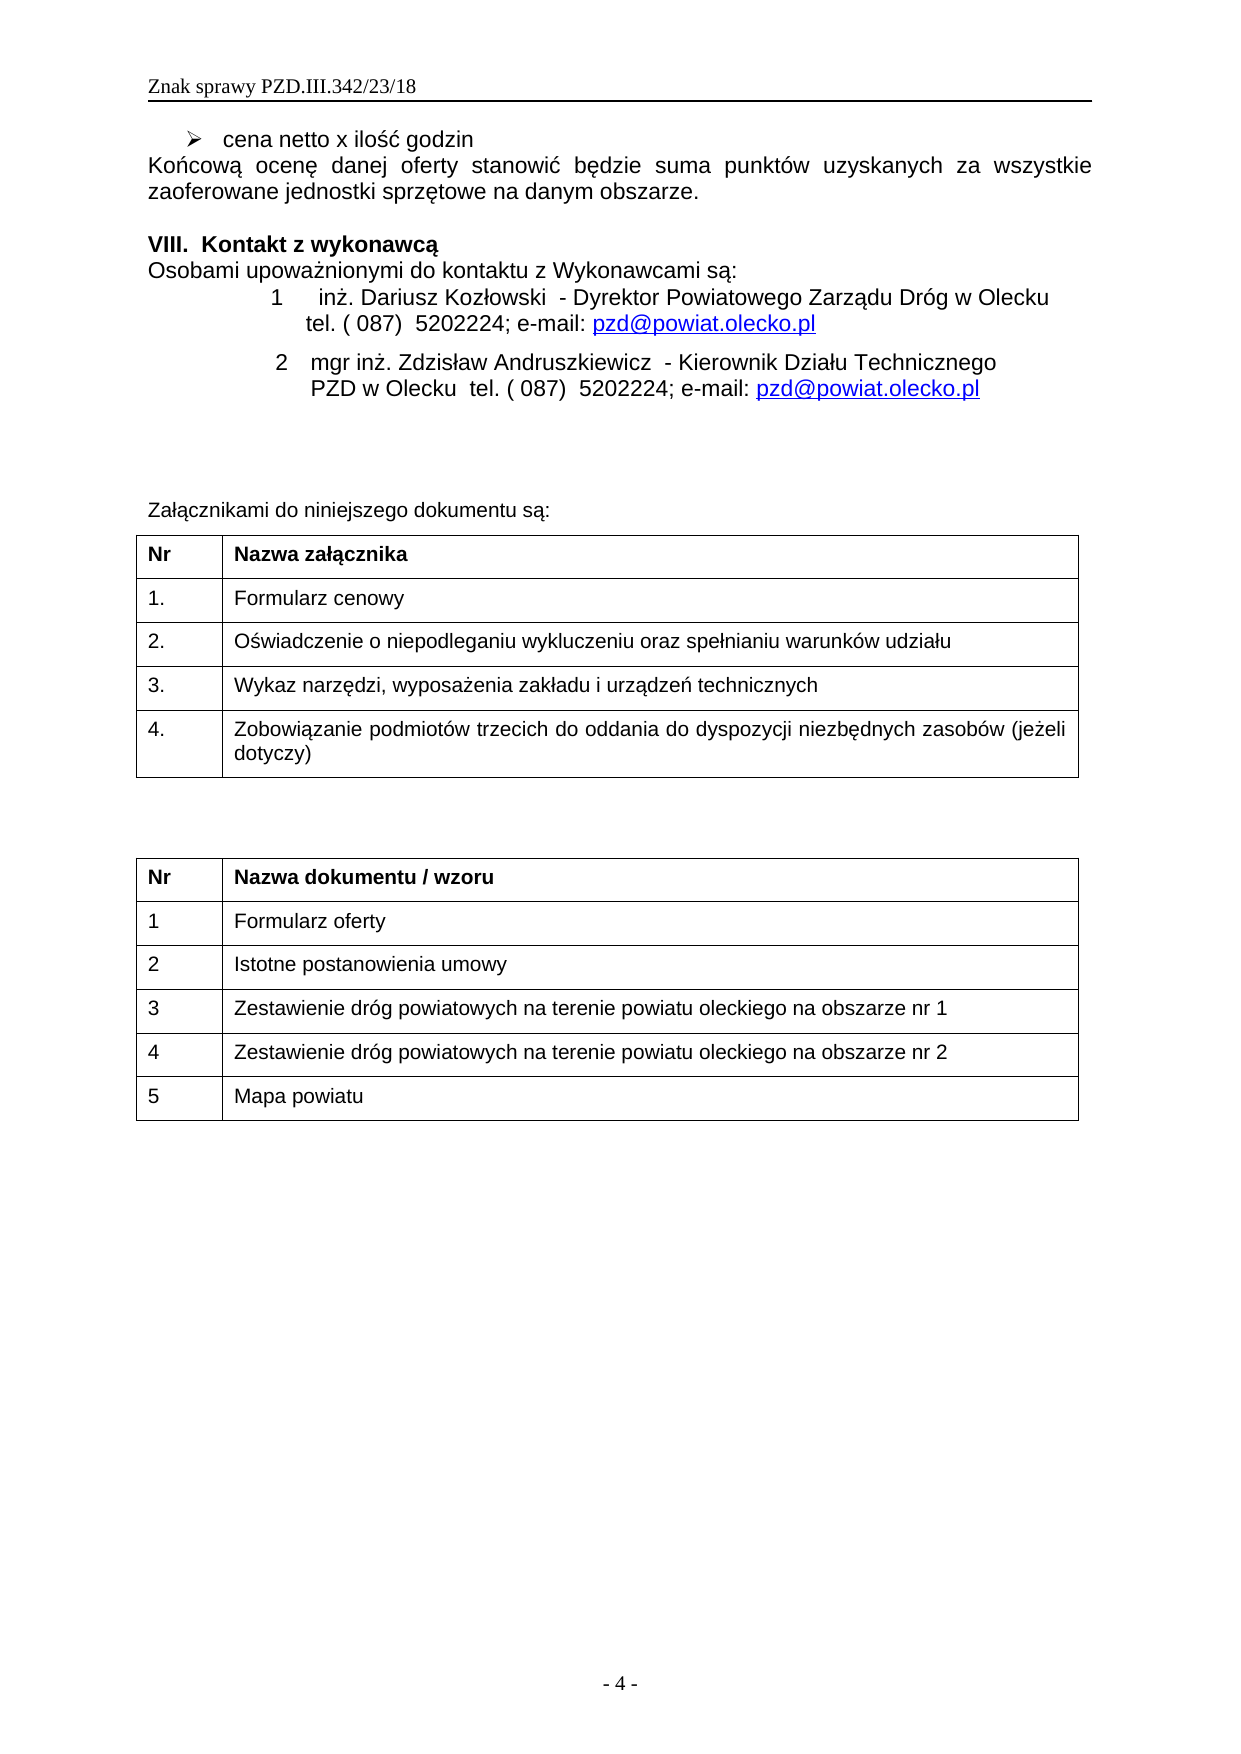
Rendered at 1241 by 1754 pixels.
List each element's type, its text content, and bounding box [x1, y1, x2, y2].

table_header Nr [137, 859, 222, 901]
table_cell 1 [137, 902, 222, 945]
table_cell Zobowiązanie podmiotów trzecich do oddania do dyspozycji niezbędnych zasobów (jeżeli dotyczy) [223, 711, 1078, 777]
table_cell 4 [137, 1034, 222, 1076]
list cena netto x ilość godzin [185, 126, 1092, 152]
table_cell 3. [137, 667, 222, 709]
text VIII. Kontakt z wykonawcą [148, 231, 1092, 257]
table_cell Mapa powiatu [223, 1077, 1078, 1120]
table_cell Oświadczenie o niepodleganiu wykluczeniu oraz spełnianiu warunków udziału [223, 623, 1078, 666]
table_cell 2 [137, 946, 222, 989]
table_cell mgr inż. Zdzisław Andruszkiewicz - Kierownik Działu Technicznego PZD w Olecku tel. ( 087) 5202224; e-mail: pzd@powiat.olecko.pl [299, 349, 1085, 414]
table_cell 3 [137, 990, 222, 1032]
text Załącznikami do niniejszego dokumentu są: [148, 498, 1092, 522]
table_cell Istotne postanowienia umowy [223, 946, 1078, 989]
table_header Nr [137, 536, 222, 578]
table_cell 1. [137, 579, 222, 622]
table_header 1 [223, 284, 294, 349]
text Osobami upoważnionymi do kontaktu z Wykonawcami są: [148, 257, 1092, 284]
table_cell Formularz cenowy [223, 579, 1078, 622]
table_cell Zestawienie dróg powiatowych na terenie powiatu oleckiego na obszarze nr 1 [223, 990, 1078, 1032]
table_header inż. Dariusz Kozłowski - Dyrektor Powiatowego Zarządu Dróg w Olecku tel. ( 087) 5202224; e-mail: pzd@powiat.olecko.pl [294, 284, 1085, 349]
text Końcową ocenę danej oferty stanowić będzie suma punktów uzyskanych za wszystkie zaoferowane jednostki sprzętowe na danym obszarze. [148, 152, 1092, 205]
table_header Nazwa załącznika [223, 536, 1078, 578]
table_cell Wykaz narzędzi, wyposażenia zakładu i urządzeń technicznych [223, 667, 1078, 709]
table_cell 2. [137, 623, 222, 666]
table_cell 4. [137, 711, 222, 777]
table_cell 2 [223, 349, 299, 414]
table_header Nazwa dokumentu / wzoru [223, 859, 1078, 901]
table_cell Formularz oferty [223, 902, 1078, 945]
table_cell 5 [137, 1077, 222, 1120]
table_cell Zestawienie dróg powiatowych na terenie powiatu oleckiego na obszarze nr 2 [223, 1034, 1078, 1076]
